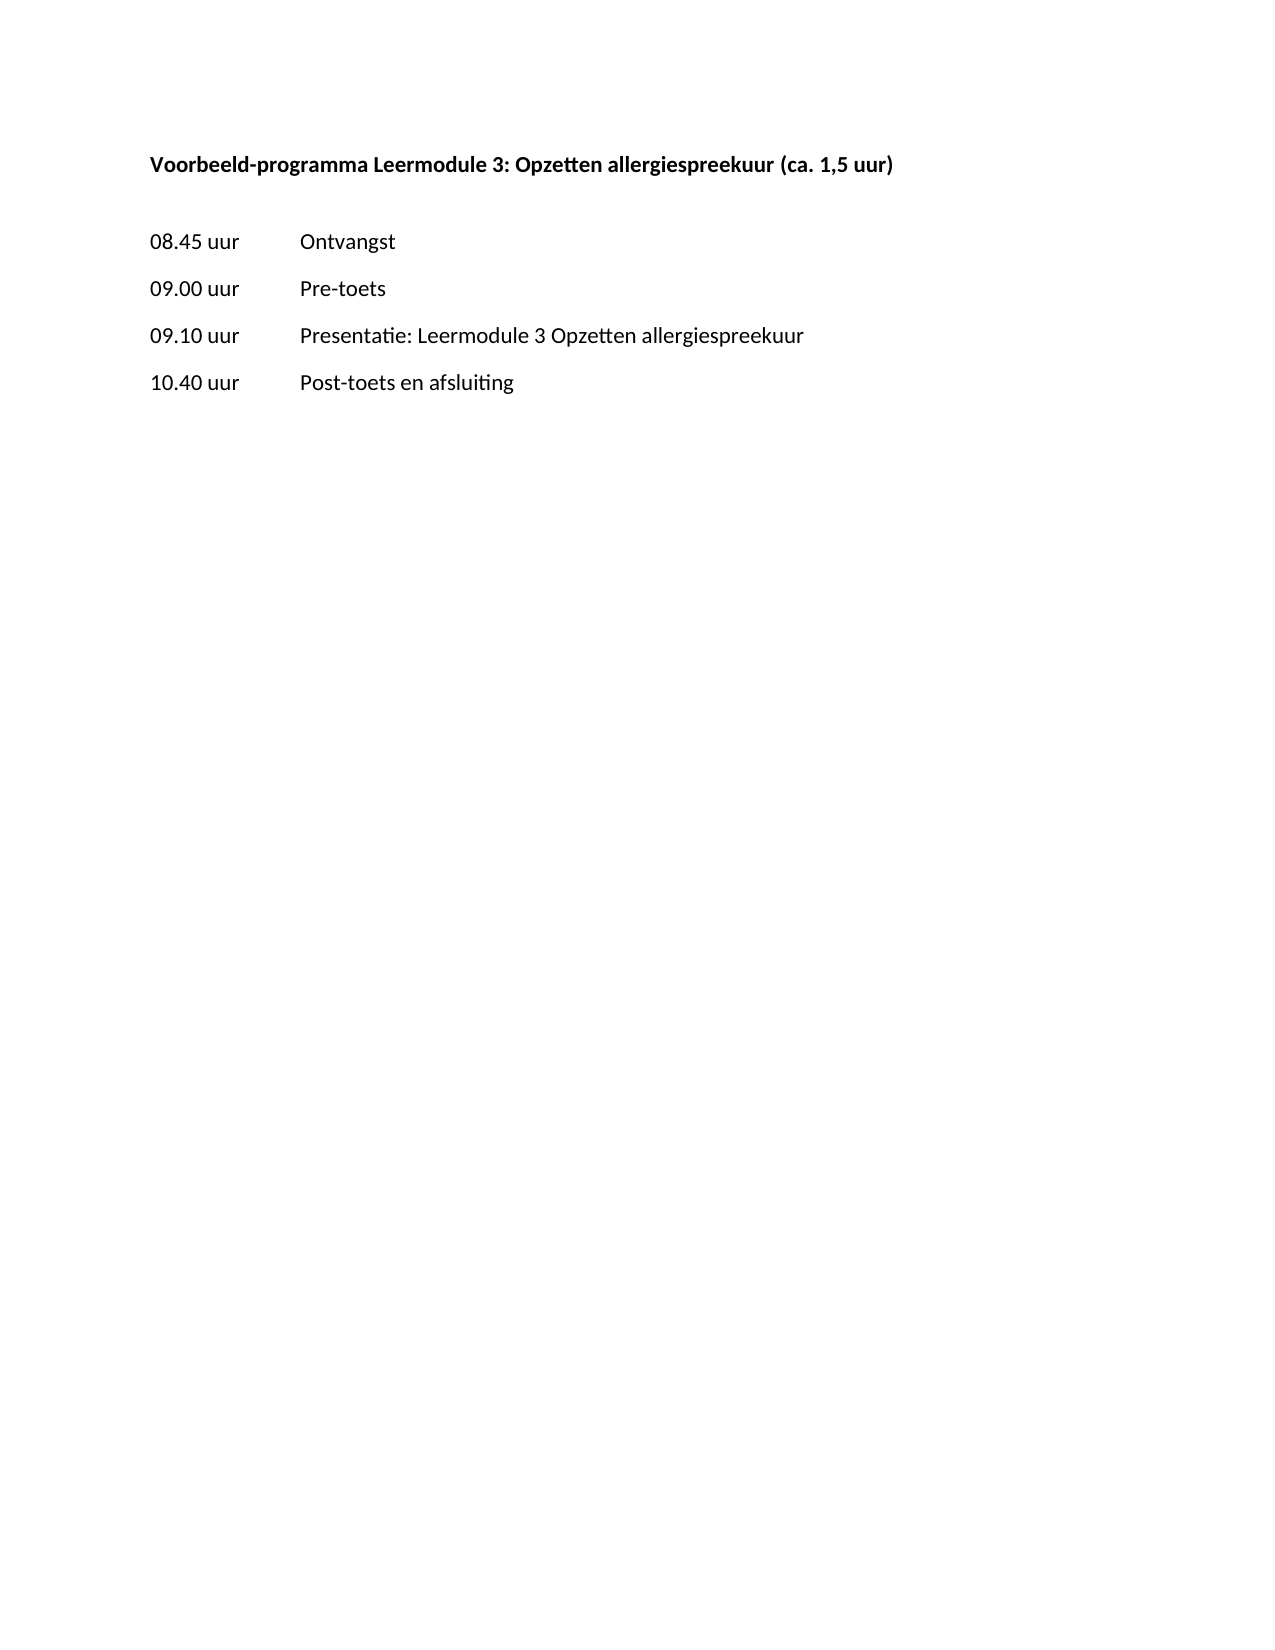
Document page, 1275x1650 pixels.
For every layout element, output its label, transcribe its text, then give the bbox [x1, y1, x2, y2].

text 09.00 uur Pre-toets [150, 274, 1125, 302]
text 09.10 uur Presentatie: Leermodule 3 Opzetten allergiespreekuur [150, 321, 1125, 349]
text 08.45 uur Ontvangst [150, 197, 1125, 255]
text 10.40 uur Post-toets en afsluiting [150, 368, 1125, 396]
text Voorbeeld-programma Leermodule 3: Opzetten allergiespreekuur (ca. 1,5 uur) [150, 150, 1125, 178]
